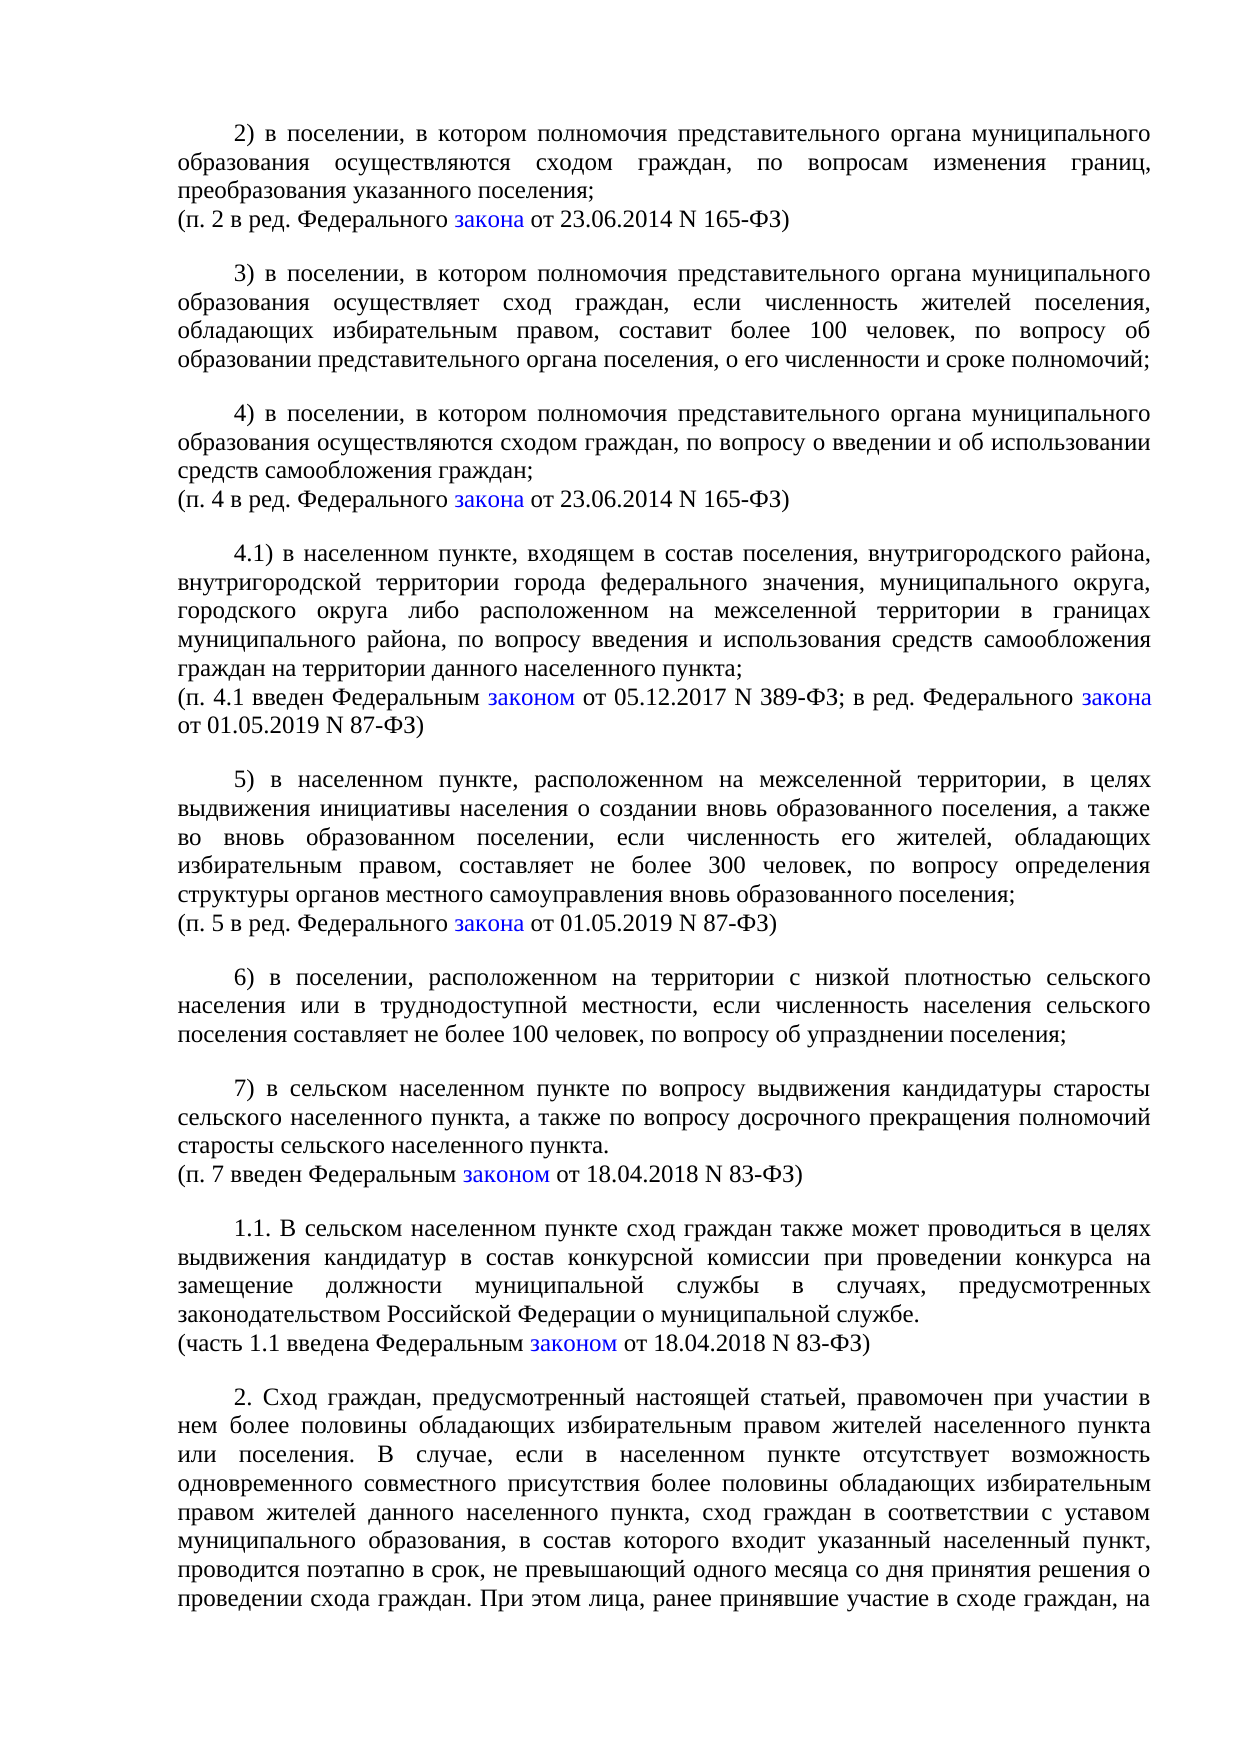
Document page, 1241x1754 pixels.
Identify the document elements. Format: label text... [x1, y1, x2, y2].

text (п. 2 в ред. Федерального закона от 23.06.2014 N 165-ФЗ) [177, 204, 1152, 233]
text (п. 4 в ред. Федерального закона от 23.06.2014 N 165-ФЗ) [177, 484, 1152, 513]
text 4) в поселении, в котором полномочия представительного органа муниципального образования осуществляются сходом граждан, по вопросу о введении и об использовании средств самообложения граждан; [177, 398, 1152, 484]
text 1.1. В сельском населенном пункте сход граждан также может проводиться в целях выдвижения кандидатур в состав конкурсной комиссии при проведении конкурса на замещение должности муниципальной службы в случаях, предусмотренных законодательством Российской Федерации о муниципальной службе. [177, 1213, 1152, 1328]
text 7) в сельском населенном пункте по вопросу выдвижения кандидатуры старосты сельского населенного пункта, а также по вопросу досрочного прекращения полномочий старосты сельского населенного пункта. [177, 1073, 1152, 1159]
text (п. 5 в ред. Федерального закона от 01.05.2019 N 87-ФЗ) [177, 908, 1152, 937]
text 5) в населенном пункте, расположенном на межселенной территории, в целях выдвижения инициативы населения о создании вновь образованного поселения, а также во вновь образованном поселении, если численность его жителей, обладающих избирательным правом, составляет не более 300 человек, по вопросу определения структуры органов местного самоуправления вновь образованного поселения; [177, 764, 1152, 908]
text (часть 1.1 введена Федеральным законом от 18.04.2018 N 83-ФЗ) [177, 1328, 1152, 1357]
text 6) в поселении, расположенном на территории с низкой плотностью сельского населения или в труднодоступной местности, если численность населения сельского поселения составляет не более 100 человек, по вопросу об упразднении поселения; [177, 962, 1152, 1048]
text 3) в поселении, в котором полномочия представительного органа муниципального образования осуществляет сход граждан, если численность жителей поселения, обладающих избирательным правом, составит более 100 человек, по вопросу об образовании представительного органа поселения, о его численности и сроке полномочий; [177, 258, 1152, 373]
text 2) в поселении, в котором полномочия представительного органа муниципального образования осуществляются сходом граждан, по вопросам изменения границ, преобразования указанного поселения; [177, 118, 1152, 204]
text 4.1) в населенном пункте, входящем в состав поселения, внутригородского района, внутригородской территории города федерального значения, муниципального округа, городского округа либо расположенном на межселенной территории в границах муниципального района, по вопросу введения и использования средств самообложения граждан на территории данного населенного пункта; [177, 538, 1152, 682]
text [177, 1382, 1152, 1612]
text (п. 7 введен Федеральным законом от 18.04.2018 N 83-ФЗ) [177, 1159, 1152, 1188]
text (п. 4.1 введен Федеральным законом от 05.12.2017 N 389-ФЗ; в ред. Федерального закона от 01.05.2019 N 87-ФЗ) [177, 682, 1152, 739]
